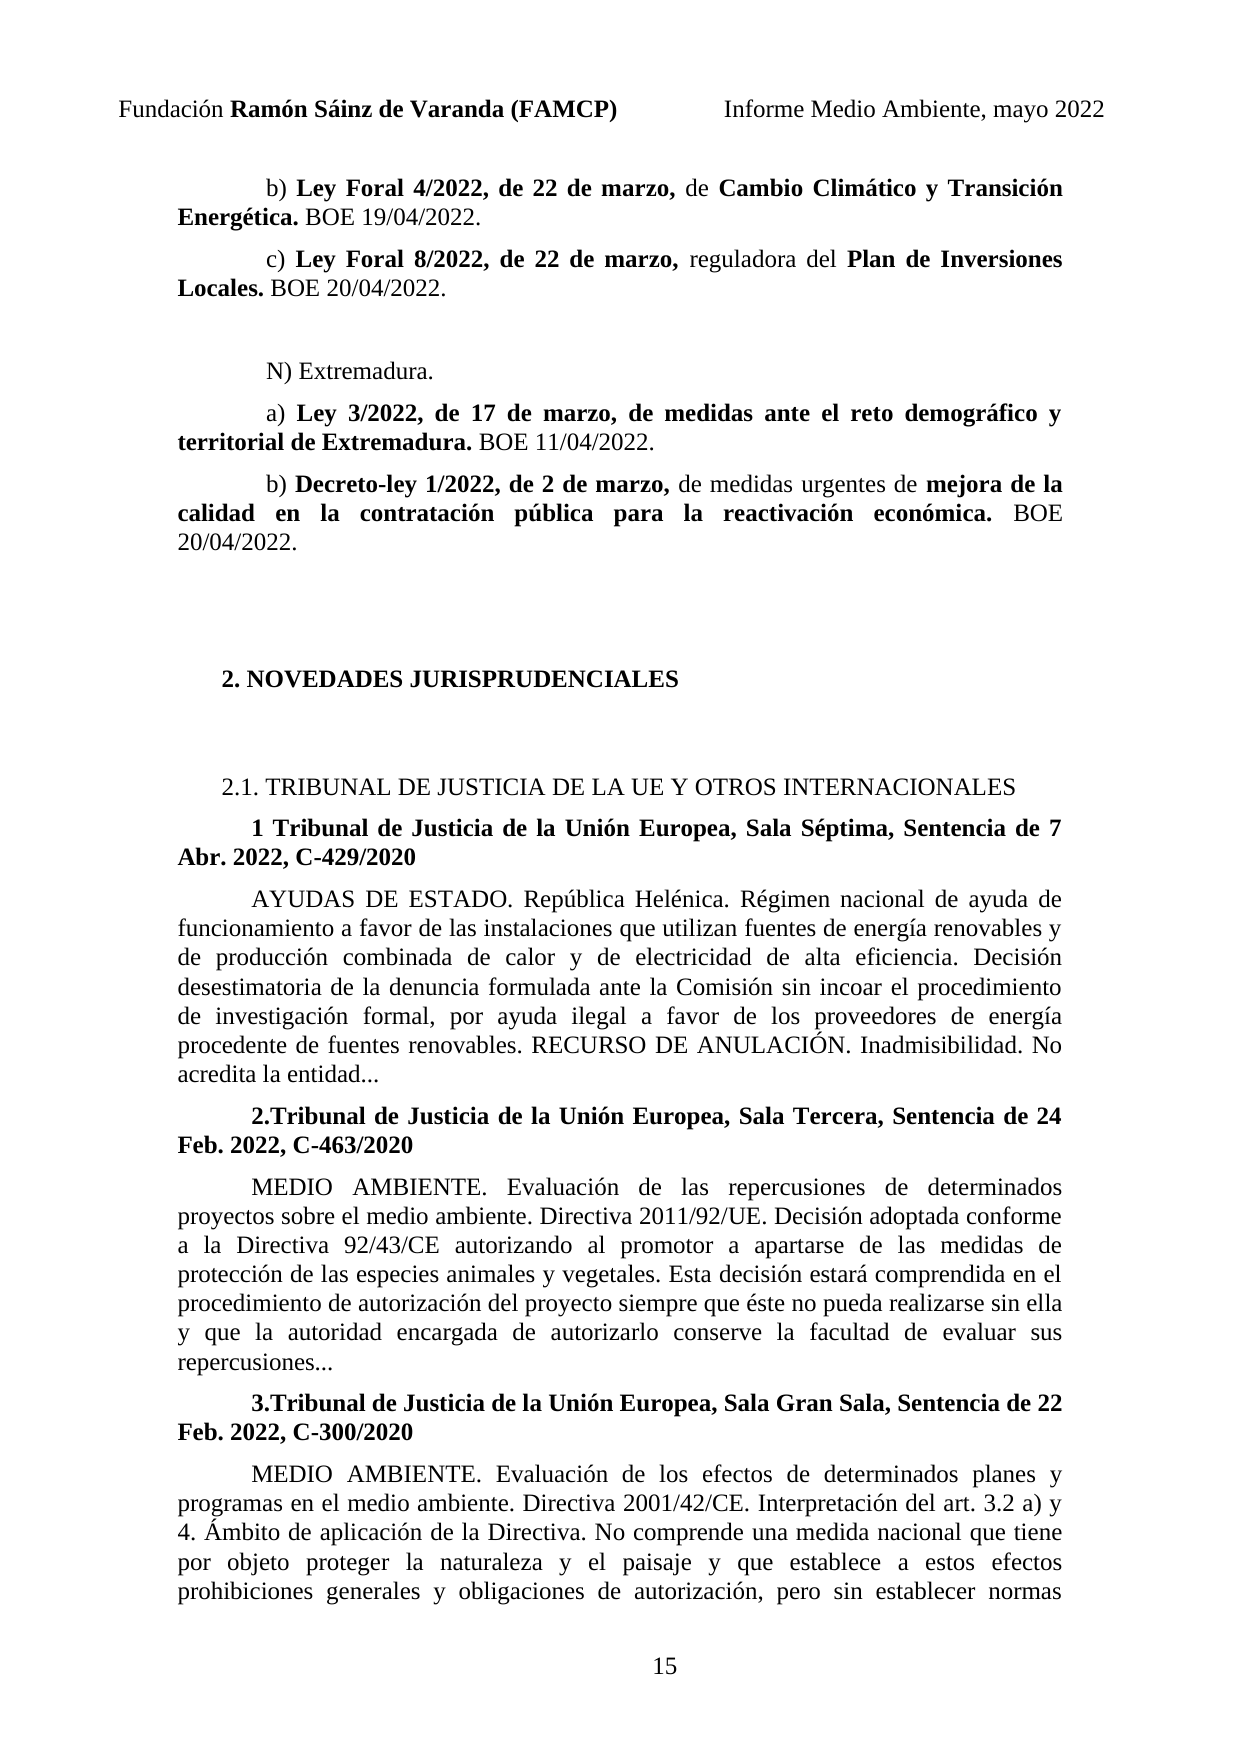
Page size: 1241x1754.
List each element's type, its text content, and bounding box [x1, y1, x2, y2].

text b) Ley Foral 4/2022, de 22 de marzo, de Cambio Climático y Transición Energética. BOE 19/04/2022. [177, 173, 1063, 231]
text 2.1. TRIBUNAL DE JUSTICIA DE LA UE Y OTROS INTERNACIONALES [177, 772, 1063, 801]
subtitle 2.Tribunal de Justicia de la Unión Europea, Sala Tercera, Sentencia de 24 Feb. 2022, C-463/2020 [177, 1101, 1063, 1159]
subtitle 3.Tribunal de Justicia de la Unión Europea, Sala Gran Sala, Sentencia de 22 Feb. 2022, C-300/2020 [177, 1388, 1063, 1447]
subtitle 1 Tribunal de Justicia de la Unión Europea, Sala Séptima, Sentencia de 7 Abr. 2022, C-429/2020 [177, 813, 1063, 872]
text a) Ley 3/2022, de 17 de marzo, de medidas ante el reto demográfico y territorial de Extremadura. BOE 11/04/2022. [177, 398, 1063, 456]
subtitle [177, 1459, 1063, 1605]
text c) Ley Foral 8/2022, de 22 de marzo, reguladora del Plan de Inversiones Locales. BOE 20/04/2022. [177, 244, 1063, 302]
subtitle AYUDAS DE ESTADO. República Helénica. Régimen nacional de ayuda de funcionamiento a favor de las instalaciones que utilizan fuentes de energía renovables y de producción combinada de calor y de electricidad de alta eficiencia. Decisión desestimatoria de la denuncia formulada ante la Comisión sin incoar el procedimiento de investigación formal, por ayuda ilegal a favor de los proveedores de energía procedente de fuentes renovables. RECURSO DE ANULACIÓN. Inadmisibilidad. No acredita la entidad... [177, 884, 1063, 1088]
text 2. NOVEDADES JURISPRUDENCIALES [177, 664, 1063, 693]
subtitle MEDIO AMBIENTE. Evaluación de las repercusiones de determinados proyectos sobre el medio ambiente. Directiva 2011/92/UE. Decisión adoptada conforme a la Directiva 92/43/CE autorizando al promotor a apartarse de las medidas de protección de las especies animales y vegetales. Esta decisión estará comprendida en el procedimiento de autorización del proyecto siempre que éste no pueda realizarse sin ella y que la autoridad encargada de autorizarlo conserve la facultad de evaluar sus repercusiones... [177, 1172, 1063, 1376]
text b) Decreto-ley 1/2022, de 2 de marzo, de medidas urgentes de mejora de la calidad en la contratación pública para la reactivación económica. BOE 20/04/2022. [177, 469, 1063, 556]
text N) Extremadura. [177, 356, 1063, 385]
